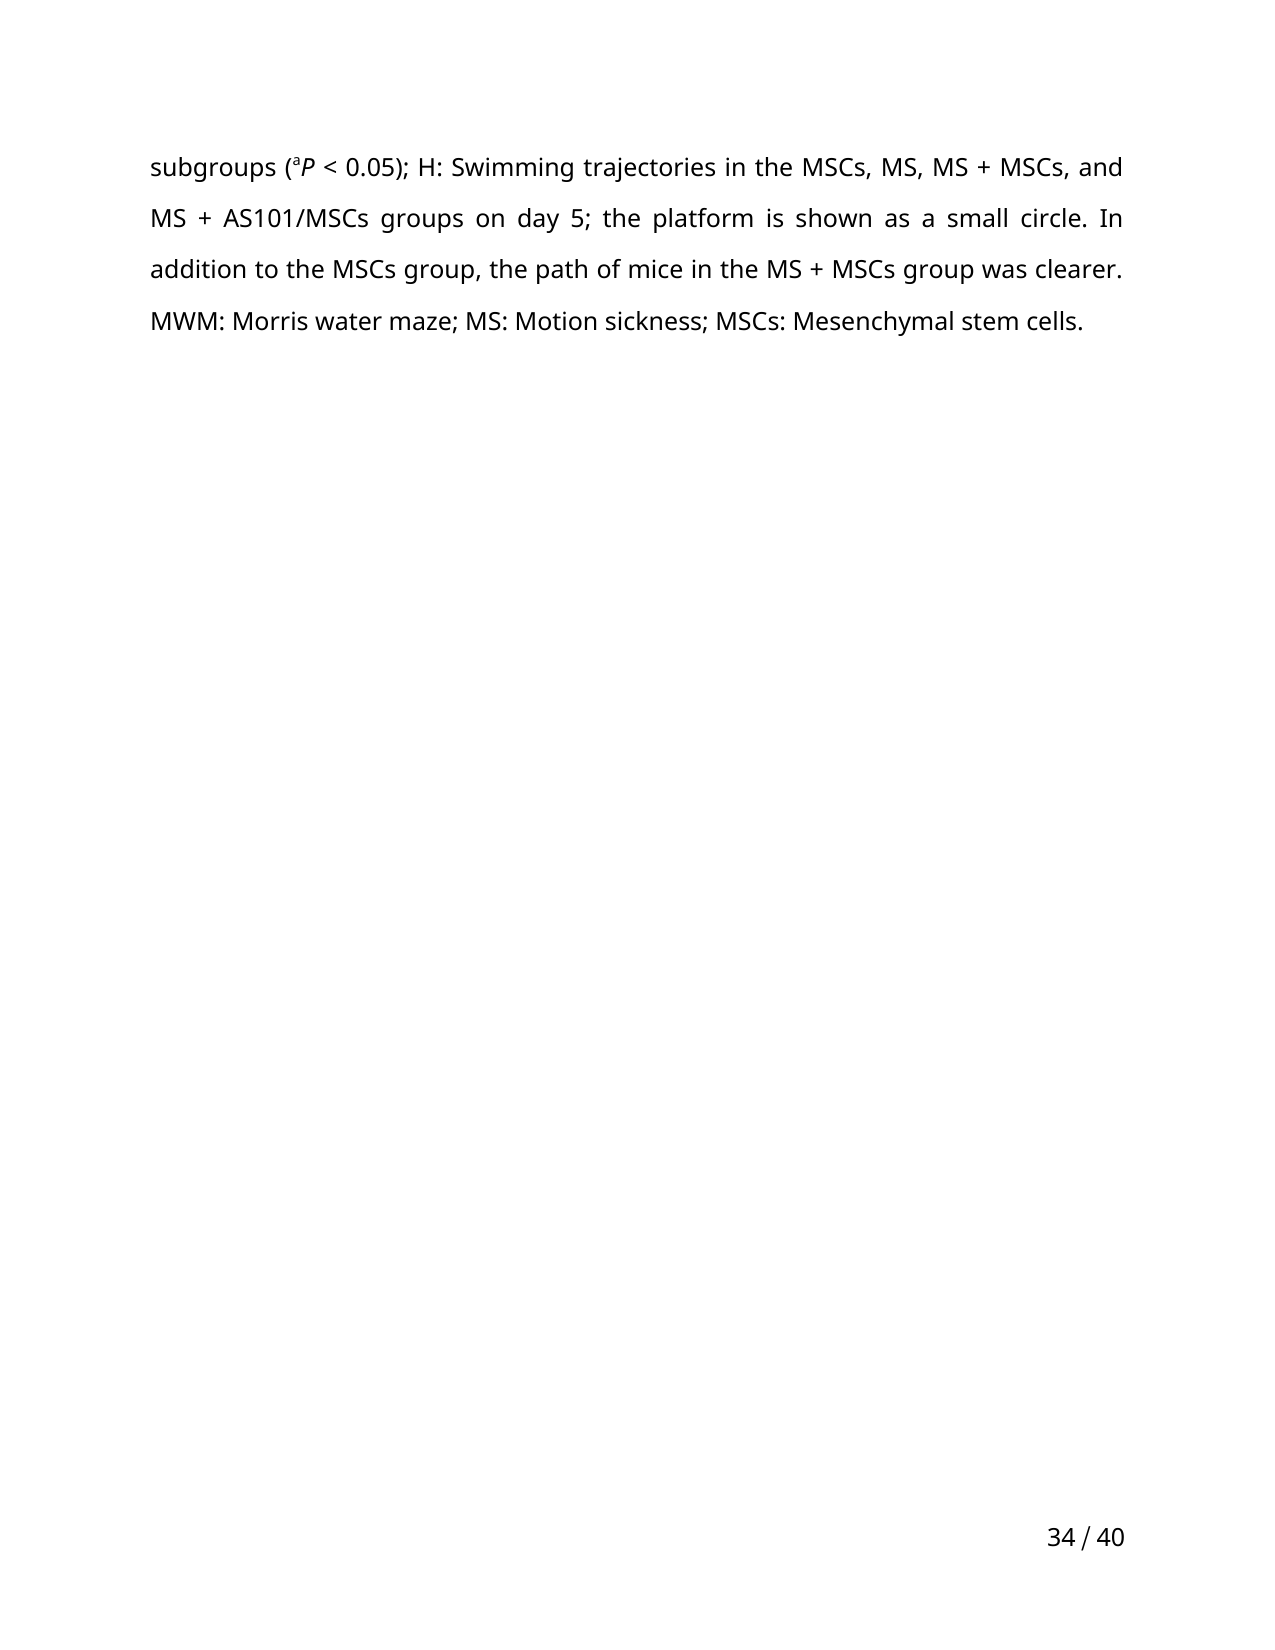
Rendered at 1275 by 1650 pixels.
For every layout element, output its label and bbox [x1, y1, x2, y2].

text [150, 150, 1125, 337]
